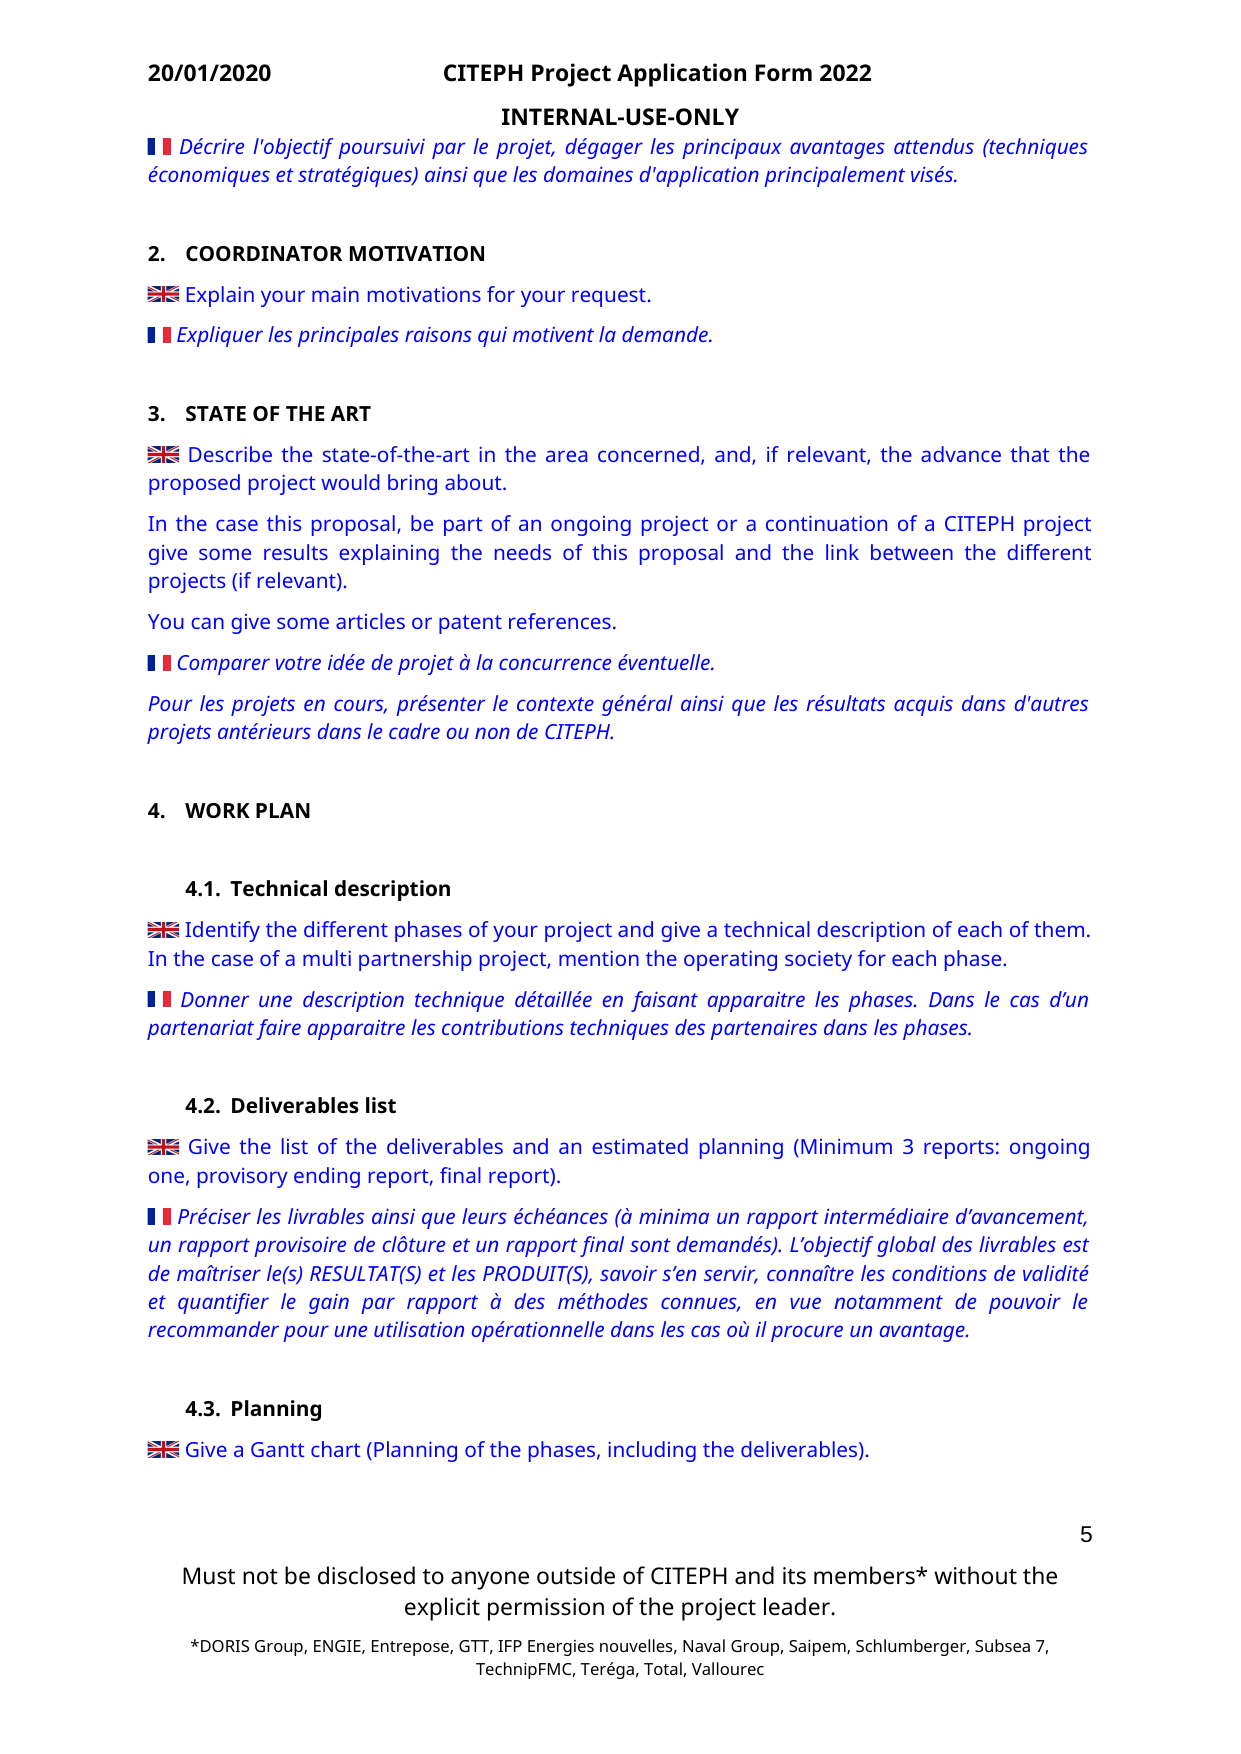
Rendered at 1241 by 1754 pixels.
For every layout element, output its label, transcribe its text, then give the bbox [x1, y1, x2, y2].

subtitle WORK PLAN [148, 796, 1093, 824]
text Pour les projets en cours, présenter le contexte général ainsi que les résultats acquis dans d'autres projets antérieurs dans le cadre ou non de CITEPH. [148, 689, 1093, 746]
text Comparer votre idée de projet à la concurrence éventuelle. [148, 648, 1093, 677]
picture [147, 922, 180, 938]
text Donner une description technique détaillée en faisant apparaitre les phases. Dans le cas d’un partenariat faire apparaitre les contributions techniques des partenaires dans les phases. [148, 985, 1093, 1042]
text Préciser les livrables ainsi que leurs échéances (à minima un rapport intermédiaire d’avancement, un rapport provisoire de clôture et un rapport final sont demandés). L’objectif global des livrables est de maîtriser le(s) RESULTAT(S) et les PRODUIT(S), savoir s’en servir, connaître les conditions de validité et quantifier le gain par rapport à des méthodes connues, en vue notamment de pouvoir le recommander pour une utilisation opérationnelle dans les cas où il procure un avantage. [148, 1202, 1093, 1344]
text Expliquer les principales raisons qui motivent la demande. [148, 321, 1093, 349]
subtitle COORDINATOR MOTIVATION [148, 239, 1093, 267]
text Describe the state-of-the-art in the area concerned, and, if relevant, the advance that the proposed project would bring about. [148, 440, 1093, 497]
text You can give some articles or patent references. [148, 607, 1093, 636]
picture [147, 138, 171, 155]
picture [147, 1208, 171, 1225]
subtitle STATE OF THE ART [148, 399, 1093, 427]
picture [147, 655, 171, 671]
subtitle Planning [185, 1394, 1093, 1422]
text Give a Gantt chart (Planning of the phases, including the deliverables). [148, 1435, 1093, 1463]
picture [147, 1441, 180, 1458]
text Identify the different phases of your project and give a technical description of each of them. In the case of a multi partnership project, mention the operating society for each phase. [148, 915, 1093, 972]
picture [147, 327, 171, 343]
subtitle Technical description [185, 874, 1093, 903]
picture [147, 286, 180, 302]
text Give the list of the deliverables and an estimated planning (Minimum 3 reports: ongoing one, provisory ending report, final report). [148, 1132, 1093, 1189]
text In the case this proposal, be part of an ongoing project or a continuation of a CITEPH project give some results explaining the needs of this proposal and the link between the different projects (if relevant). [148, 509, 1093, 595]
picture [147, 446, 180, 463]
subtitle Deliverables list [185, 1092, 1093, 1120]
text Décrire l'objectif poursuivi par le projet, dégager les principaux avantages attendus (techniques économiques et stratégiques) ainsi que les domaines d'application principalement visés. [148, 132, 1093, 189]
picture [147, 1139, 180, 1155]
text Explain your main motivations for your request. [148, 280, 1093, 308]
picture [147, 991, 171, 1007]
